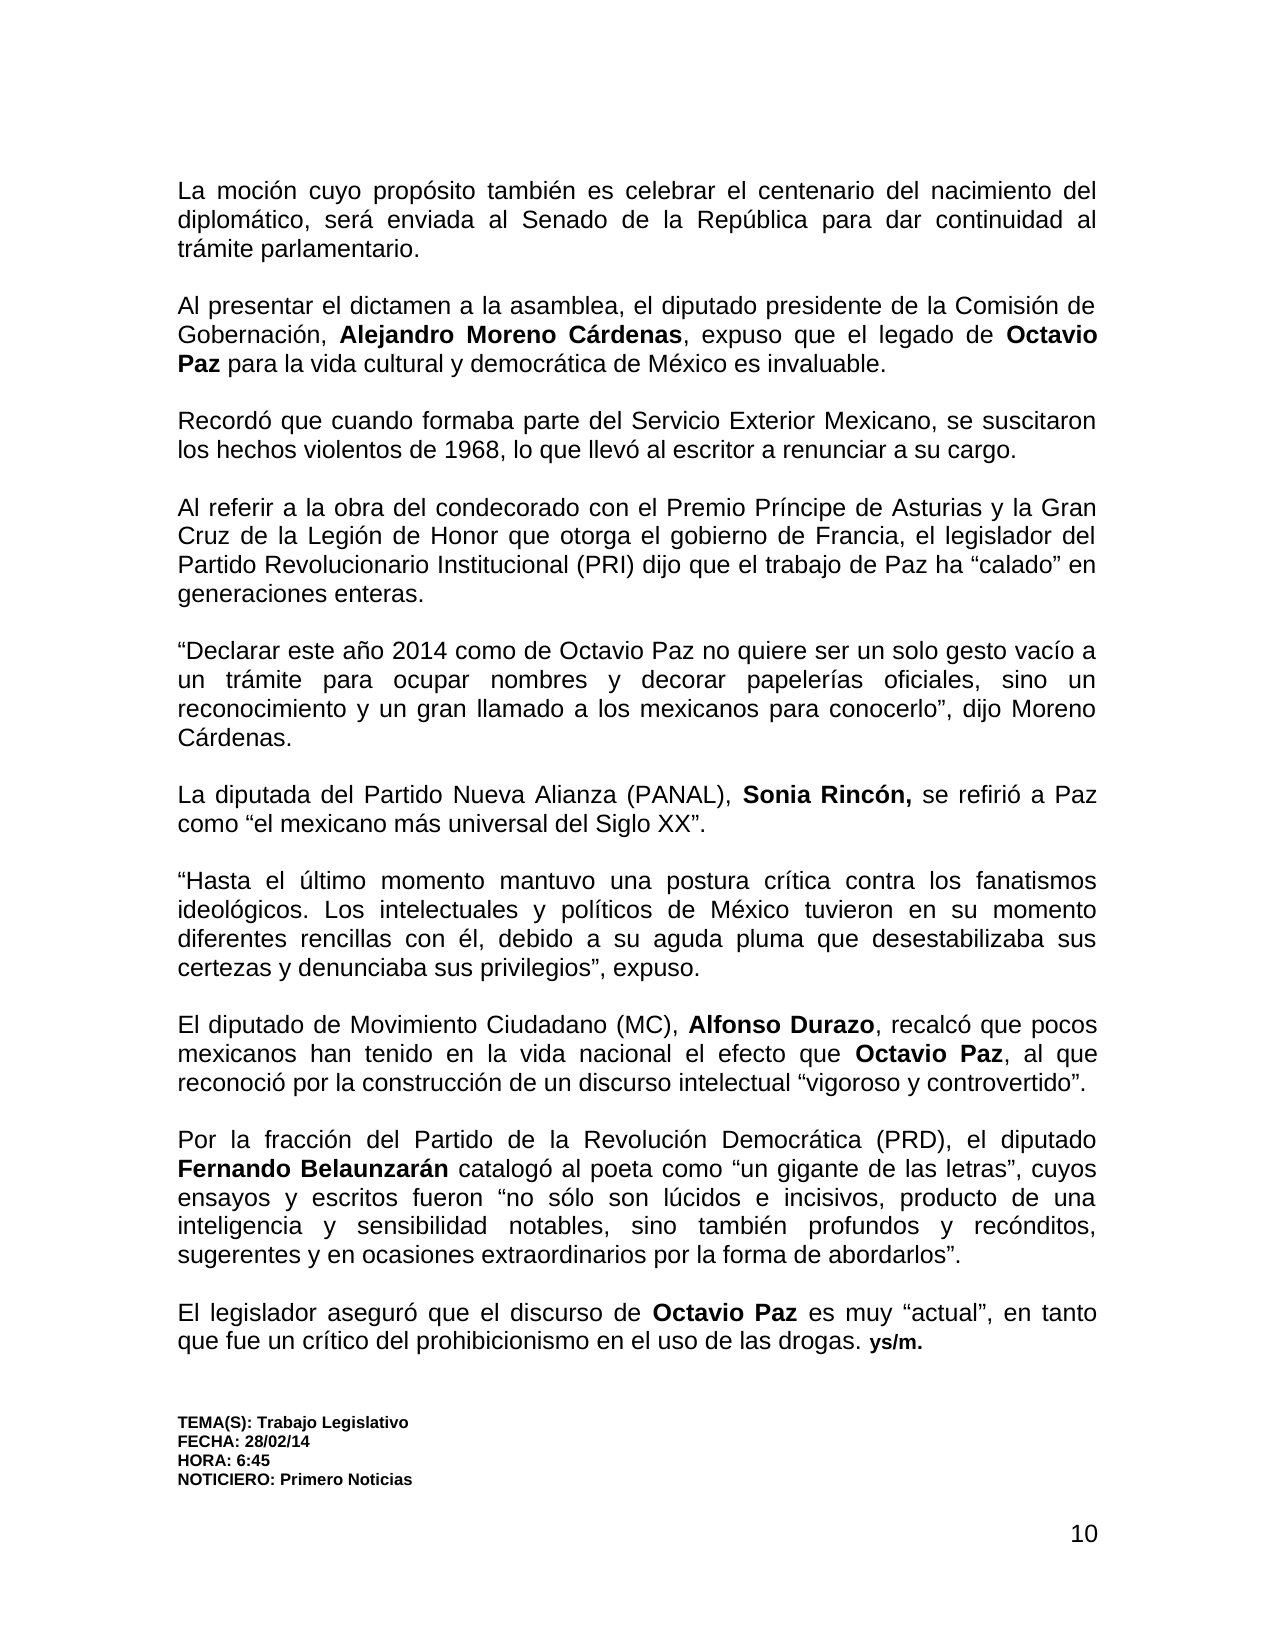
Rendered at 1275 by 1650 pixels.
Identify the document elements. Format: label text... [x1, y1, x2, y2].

text Al referir a la obra del condecorado con el Premio Príncipe de Asturias y la Gran Cruz de la Legión de Honor que otorga el gobierno de Francia, el legislador del Partido Revolucionario Institucional (PRI) dijo que el trabajo de Paz ha “calado” en generaciones enteras. [177, 493, 1098, 608]
text “Declarar este año 2014 como de Octavio Paz no quiere ser un solo gesto vacío a un trámite para ocupar nombres y decorar papelerías oficiales, sino un reconocimiento y un gran llamado a los mexicanos para conocerlo”, dijo Moreno Cárdenas. [177, 636, 1098, 751]
text TEMA(S): Trabajo Legislativo [177, 1413, 1098, 1432]
text Al presentar el dictamen a la asamblea, el diputado presidente de la Comisión de Gobernación, Alejandro Moreno Cárdenas, expuso que el legado de Octavio Paz para la vida cultural y democrática de México es invaluable. [177, 291, 1098, 378]
text Por la fracción del Partido de la Revolución Democrática (PRD), el diputado Fernando Belaunzarán catalogó al poeta como “un gigante de las letras”, cuyos ensayos y escritos fueron “no sólo son lúcidos e incisivos, producto de una inteligencia y sensibilidad notables, sino también profundos y recónditos, sugerentes y en ocasiones extraordinarios por la forma de abordarlos”. [177, 1125, 1098, 1269]
text Recordó que cuando formaba parte del Servicio Exterior Mexicano, se suscitaron los hechos violentos de 1968, lo que llevó al escritor a renunciar a su cargo. [177, 406, 1098, 464]
text NOTICIERO: Primero Noticias [177, 1470, 1098, 1489]
text La moción cuyo propósito también es celebrar el centenario del nacimiento del diplomático, será enviada al Senado de la República para dar continuidad al trámite parlamentario. [177, 176, 1098, 263]
text El diputado de Movimiento Ciudadano (MC), Alfonso Durazo, recalcó que pocos mexicanos han tenido en la vida nacional el efecto que Octavio Paz, al que reconoció por la construcción de un discurso intelectual “vigoroso y controvertido”. [177, 1010, 1098, 1096]
text La diputada del Partido Nueva Alianza (PANAL), Sonia Rincón, se refirió a Paz como “el mexicano más universal del Siglo XX”. [177, 780, 1098, 838]
text “Hasta el último momento mantuvo una postura crítica contra los fanatismos ideológicos. Los intelectuales y políticos de México tuvieron en su momento diferentes rencillas con él, debido a su aguda pluma que desestabilizaba sus certezas y denunciaba sus privilegios”, expuso. [177, 866, 1098, 981]
text FECHA: 28/02/14 [177, 1432, 1098, 1451]
text El legislador aseguró que el discurso de Octavio Paz es muy “actual”, en tanto que fue un crítico del prohibicionismo en el uso de las drogas. ys/m. [177, 1298, 1098, 1355]
text HORA: 6:45 [177, 1451, 1098, 1470]
